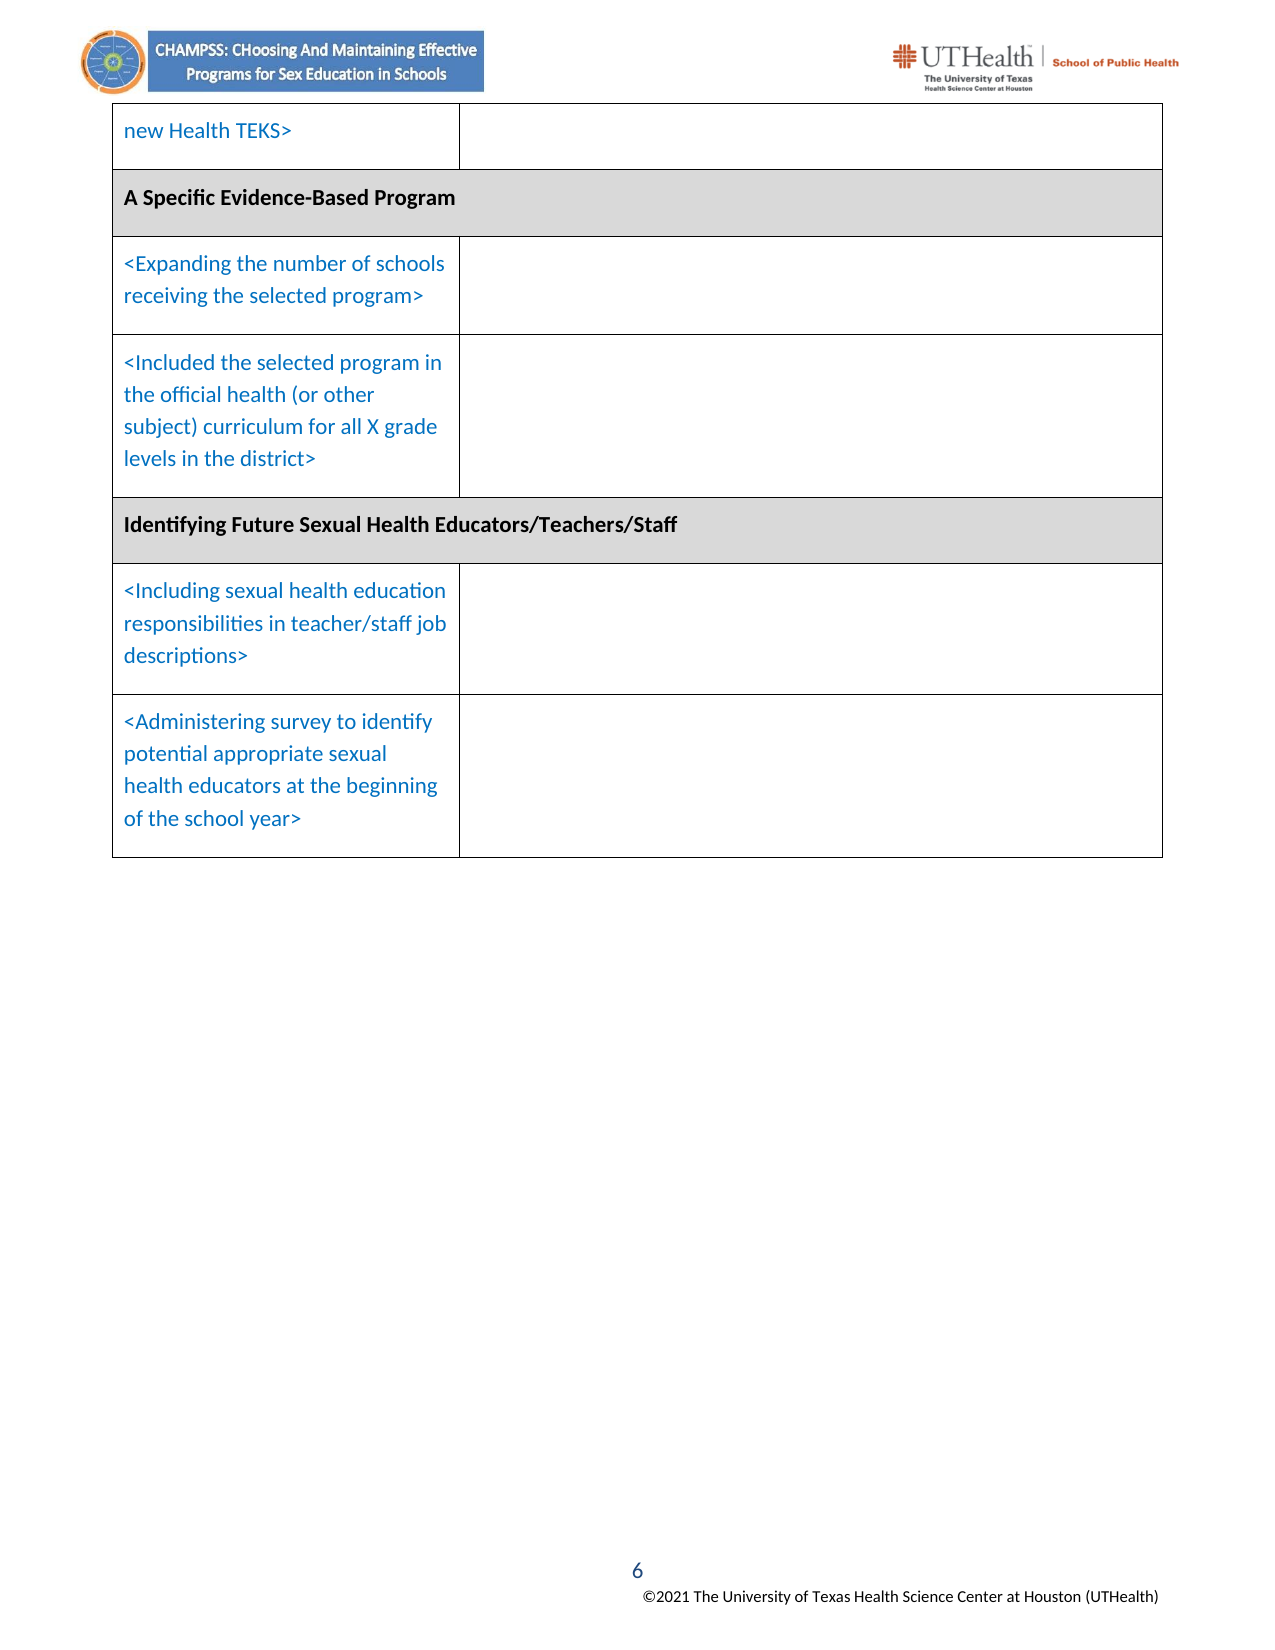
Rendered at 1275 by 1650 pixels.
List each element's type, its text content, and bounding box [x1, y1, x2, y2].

table_cell [460, 564, 1162, 694]
table_cell [460, 237, 1162, 334]
picture [883, 28, 1193, 105]
table_cell [460, 335, 1162, 497]
picture [77, 26, 487, 96]
table_cell A Specific Evidence-Based Program [113, 170, 1162, 236]
table_cell [460, 695, 1162, 857]
table_cell [460, 104, 1162, 169]
table_cell Identifying Future Sexual Health Educators/Teachers/Staff [113, 498, 1162, 563]
table_cell <Expanding the number of schools receiving the selected program> [113, 237, 459, 334]
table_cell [113, 104, 459, 169]
table_cell <Administering survey to identify potential appropriate sexual health educators at the beginning of the school year> [113, 695, 459, 857]
table_cell <Including sexual health education responsibilities in teacher/staff job descriptions> [113, 564, 459, 694]
table_cell <Included the selected program in the official health (or other subject) curriculum for all X grade levels in the district> [113, 335, 459, 497]
